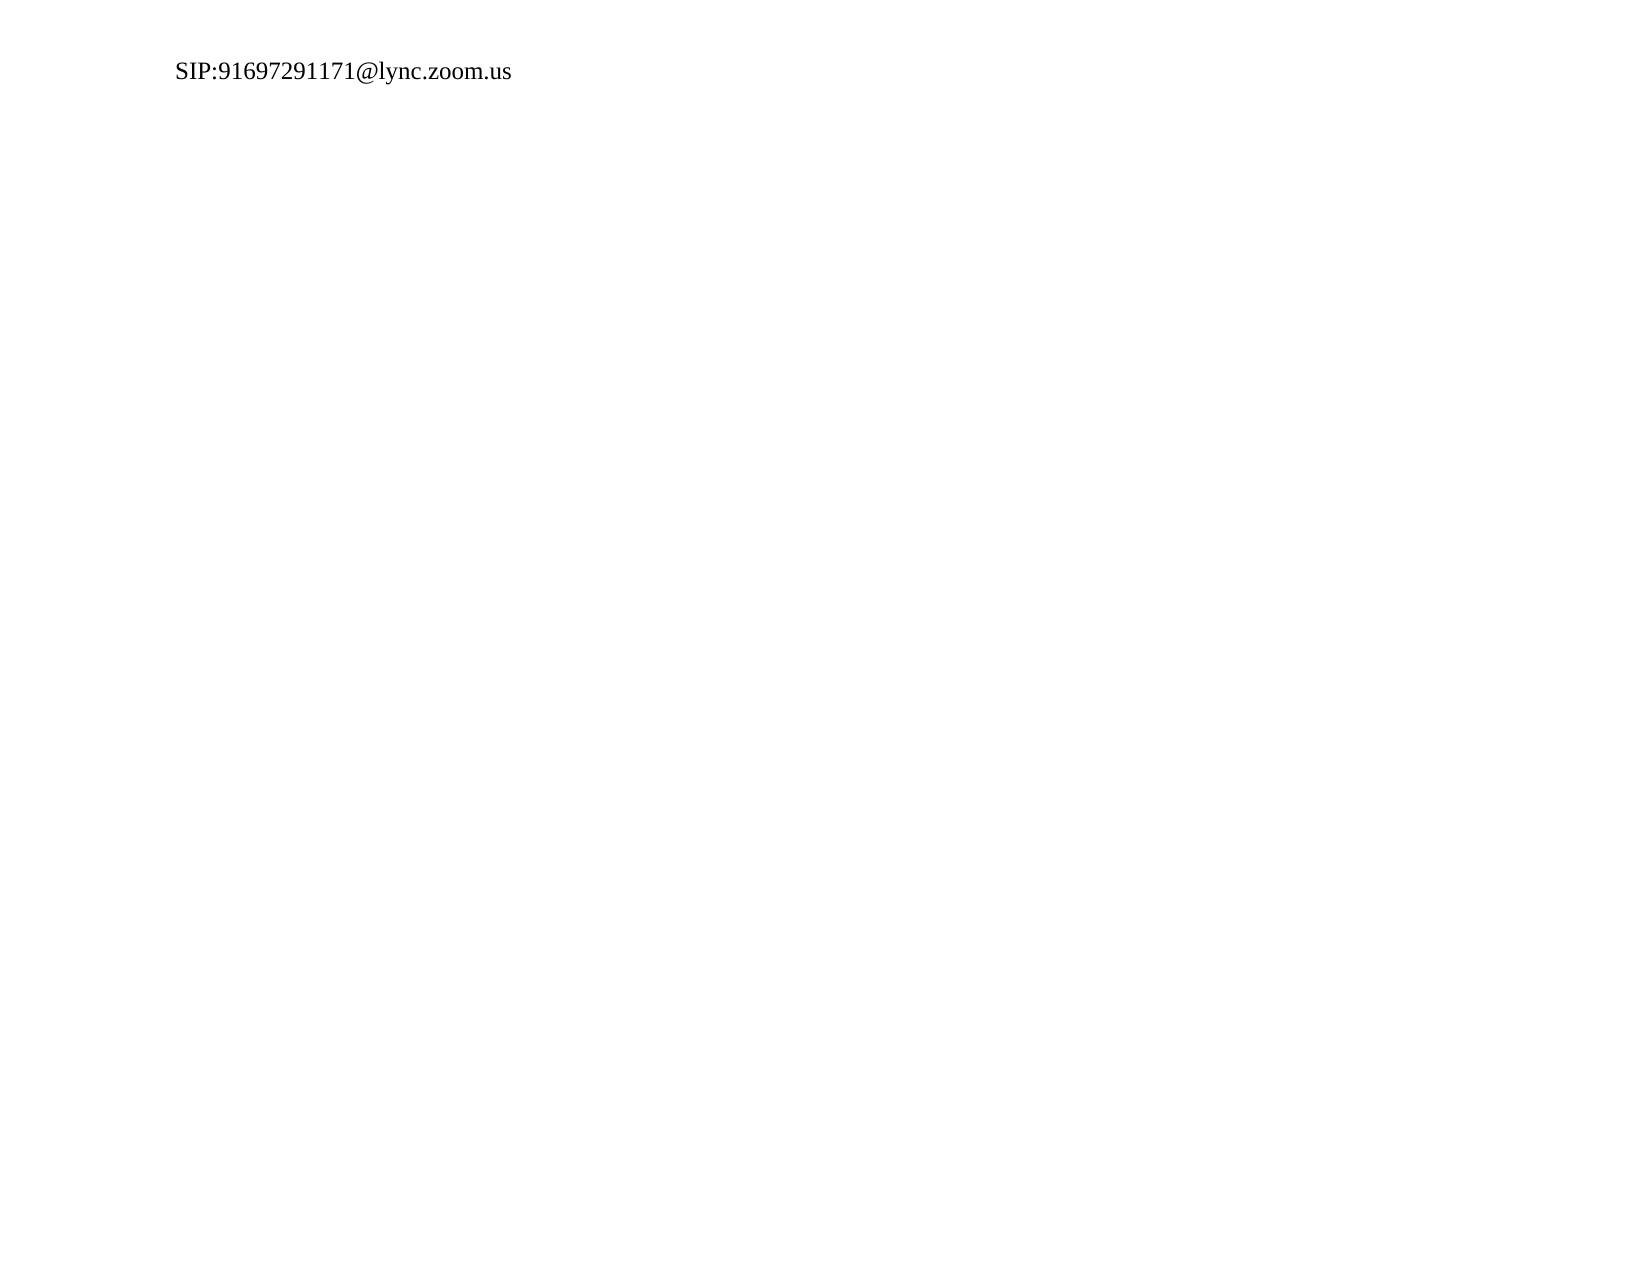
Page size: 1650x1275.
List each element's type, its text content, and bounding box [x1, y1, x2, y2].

text SIP:91697291171@lync.zoom.us [150, 56, 1594, 85]
